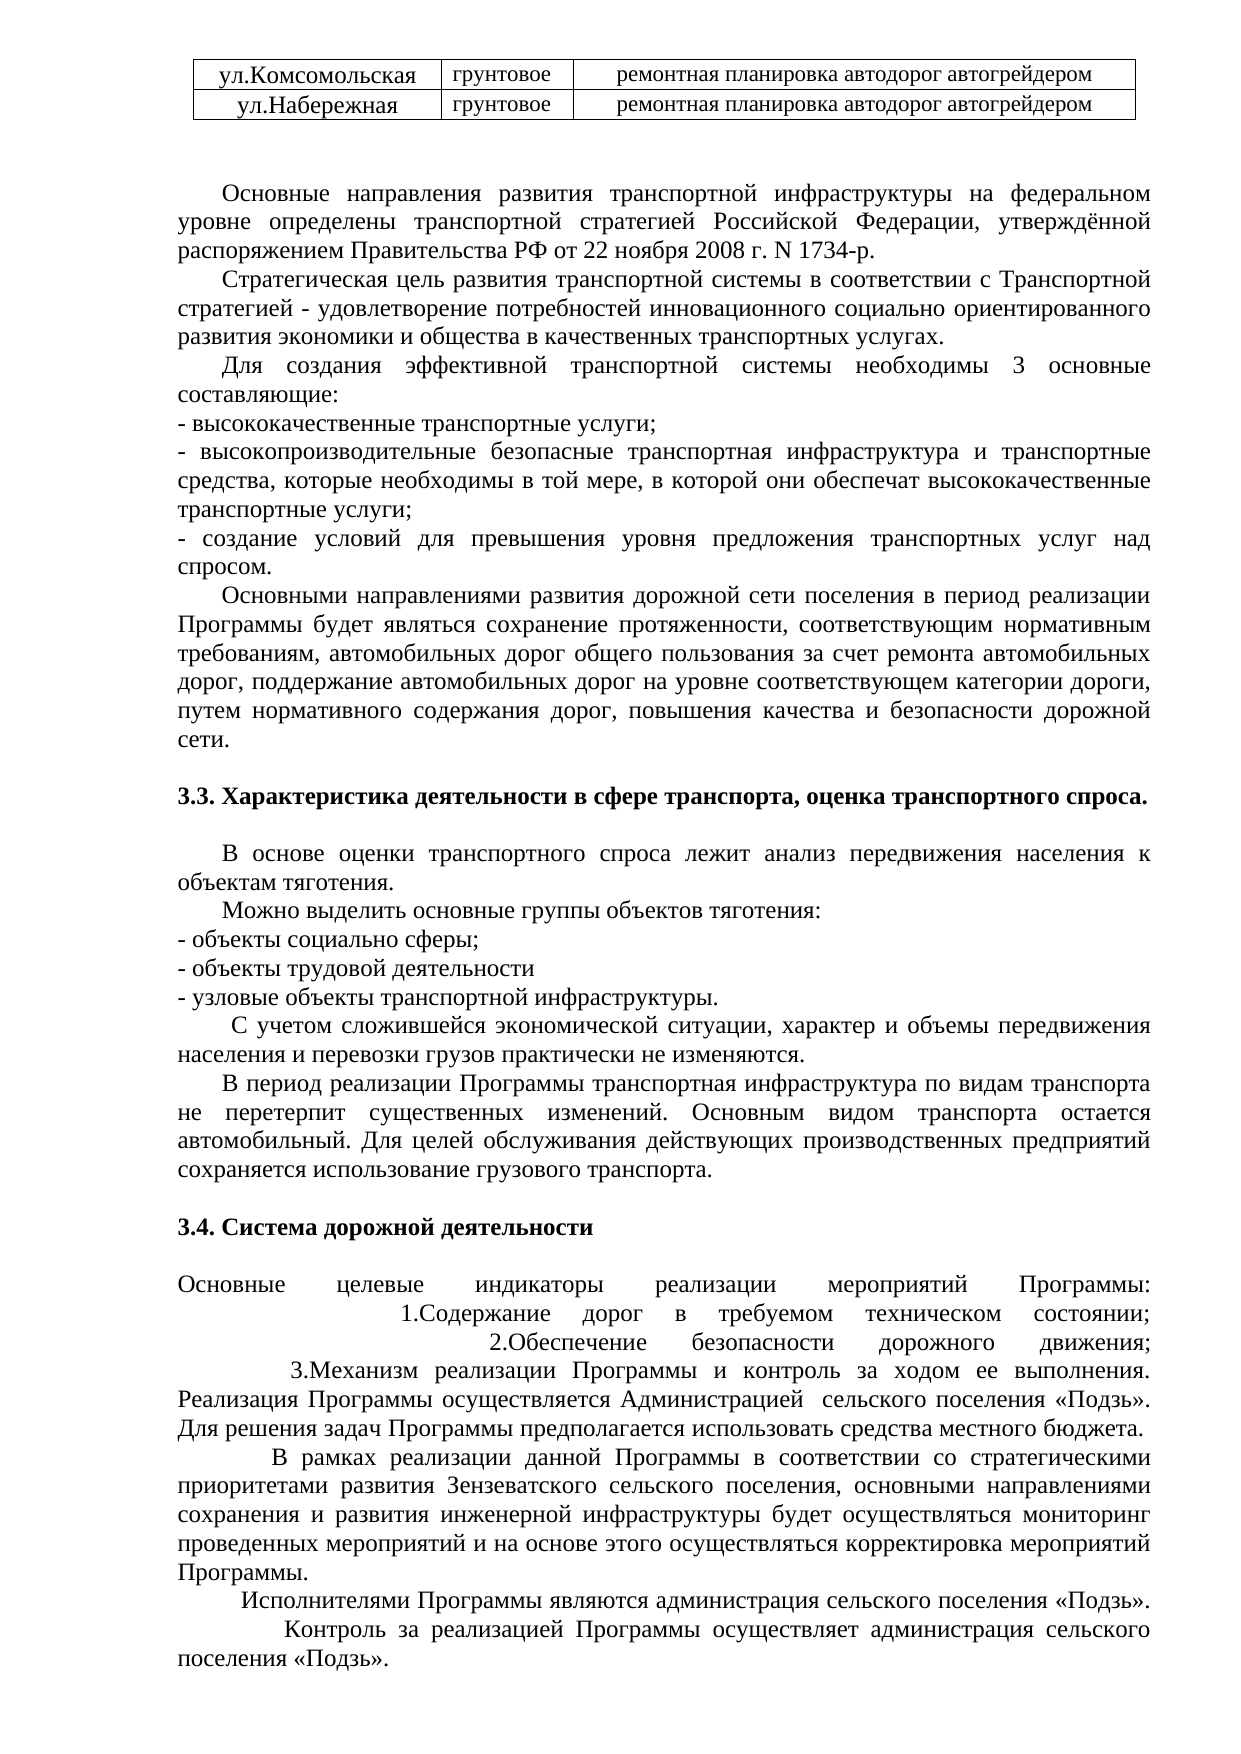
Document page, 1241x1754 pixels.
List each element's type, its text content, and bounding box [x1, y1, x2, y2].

text В период реализации Программы транспортная инфраструктура по видам транспорта не перетерпит существенных изменений. Основным видом транспорта остается автомобильный. Для целей обслуживания действующих производственных предприятий сохраняется использование грузового транспорта. [177, 1068, 1152, 1183]
table_cell грунтовое [442, 60, 573, 89]
text 3.3. Характеристика деятельности в сфере транспорта, оценка транспортного спроса. [177, 781, 1152, 810]
text - узловые объекты транспортной инфраструктуры. [177, 982, 1152, 1011]
text Основными направлениями развития дорожной сети поселения в период реализации Программы будет являться сохранение протяженности, соответствующим нормативным требованиям, автомобильных дорог общего пользования за счет ремонта автомобильных дорог, поддержание автомобильных дорог на уровне соответствующем категории дороги, путем нормативного содержания дорог, повышения качества и безопасности дорожной сети. [177, 580, 1152, 753]
table_cell ул.Набережная [194, 90, 441, 119]
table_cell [574, 60, 1135, 89]
table_cell ул.Комсомольская [194, 60, 441, 89]
text Можно выделить основные группы объектов тяготения: [177, 896, 1152, 924]
text В основе оценки транспортного спроса лежит анализ передвижения населения к объектам тяготения. [177, 838, 1152, 896]
text С учетом сложившейся экономической ситуации, характер и объемы передвижения населения и перевозки грузов практически не изменяются. [177, 1011, 1152, 1068]
text - объекты социально сферы; [177, 924, 1152, 953]
text - высокопроизводительные безопасные транспортная инфраструктура и транспортные средства, которые необходимы в той мере, в которой они обеспечат высококачественные транспортные услуги; [177, 436, 1152, 523]
text - высококачественные транспортные услуги; [177, 408, 1152, 436]
text - объекты трудовой деятельности [177, 953, 1152, 982]
text 3.4. Система дорожной деятельности [177, 1212, 1152, 1241]
text - создание условий для превышения уровня предложения транспортных услуг над спросом. [177, 523, 1152, 580]
text Для создания эффективной транспортной системы необходимы 3 основные составляющие: [177, 350, 1152, 408]
text Основные целевые индикаторы реализации мероприятий Программы: 1.Содержание дорог в требуемом техническом состоянии; 2.Обеспечение безопасности дорожного движения; 3.Механизм реализации Программы и контроль за ходом ее выполнения. Реализация Программы осуществляется Администрацией сельского поселения «Подзь». Для решения задач Программы предполагается использовать средства местного бюджета. В рамках реализации данной Программы в соответствии со стратегическими приоритетами развития Зензеватского сельского поселения, основными направлениями сохранения и развития инженерной инфраструктуры будет осуществляться мониторинг проведенных мероприятий и на основе этого осуществляться корректировка мероприятий Программы. Исполнителями Программы являются администрация сельского поселения «Подзь». Контроль за реализацией Программы осуществляет администрация сельского поселения «Подзь». [177, 1241, 1152, 1672]
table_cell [574, 90, 1135, 119]
text Стратегическая цель развития транспортной системы в соответствии с Транспортной стратегией - удовлетворение потребностей инновационного социально ориентированного развития экономики и общества в качественных транспортных услугах. [177, 264, 1152, 350]
text Основные направления развития транспортной инфраструктуры на федеральном уровне определены транспортной стратегией Российской Федерации, утверждённой распоряжением Правительства РФ от 22 ноября 2008 г. N 1734-р. [177, 178, 1152, 264]
table_cell грунтовое [442, 90, 573, 119]
